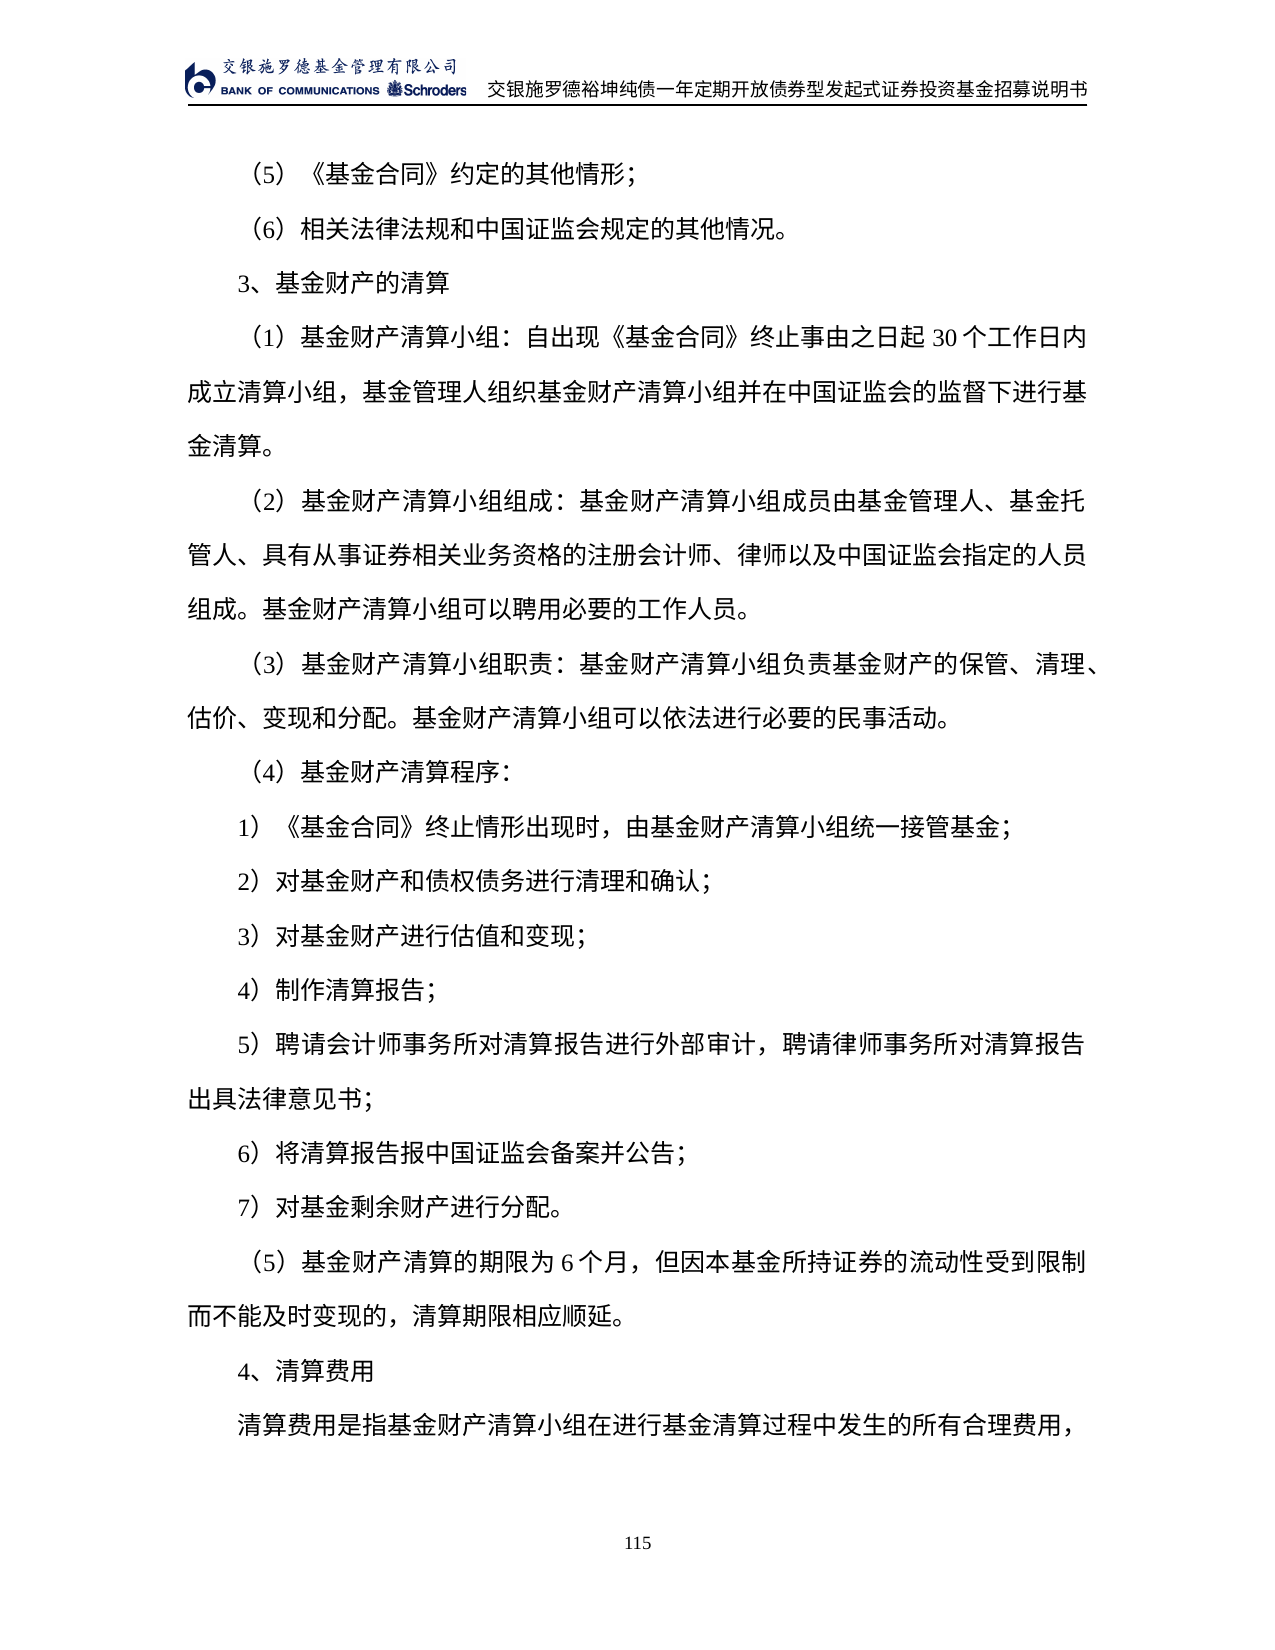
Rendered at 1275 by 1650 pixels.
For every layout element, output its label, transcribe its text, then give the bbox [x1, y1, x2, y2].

text （5）基金财产清算的期限为6个月，但因本基金所持证券的流动性受到限制而不能及时变现的，清算期限相应顺延。 [187, 1242, 1087, 1333]
text 3、基金财产的清算 [187, 263, 1087, 300]
text （2）基金财产清算小组组成：基金财产清算小组成员由基金管理人、基金托管人、具有从事证券相关业务资格的注册会计师、律师以及中国证监会指定的人员组成。基金财产清算小组可以聘用必要的工作人员。 [187, 481, 1087, 626]
text 3）对基金财产进行估值和变现； [187, 916, 1087, 952]
text （4）基金财产清算程序： [187, 753, 1087, 789]
text 2）对基金财产和债权债务进行清理和确认； [187, 862, 1087, 898]
text （6）相关法律法规和中国证监会规定的其他情况。 [187, 209, 1087, 245]
text （5）《基金合同》约定的其他情形； [187, 155, 1087, 191]
text 7）对基金剩余财产进行分配。 [187, 1188, 1087, 1224]
text 6）将清算报告报中国证监会备案并公告； [187, 1133, 1087, 1170]
text 1）《基金合同》终止情形出现时，由基金财产清算小组统一接管基金； [187, 807, 1087, 843]
text 5）聘请会计师事务所对清算报告进行外部审计，聘请律师事务所对清算报告出具法律意见书； [187, 1025, 1087, 1115]
text （1）基金财产清算小组：自出现《基金合同》终止事由之日起30个工作日内成立清算小组，基金管理人组织基金财产清算小组并在中国证监会的监督下进行基金清算。 [187, 318, 1087, 463]
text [187, 1405, 1087, 1442]
text 4、清算费用 [187, 1351, 1087, 1387]
text （3）基金财产清算小组职责：基金财产清算小组负责基金财产的保管、清理、估价、变现和分配。基金财产清算小组可以依法进行必要的民事活动。 [187, 644, 1087, 735]
picture [185, 58, 467, 98]
text 4）制作清算报告； [187, 970, 1087, 1007]
